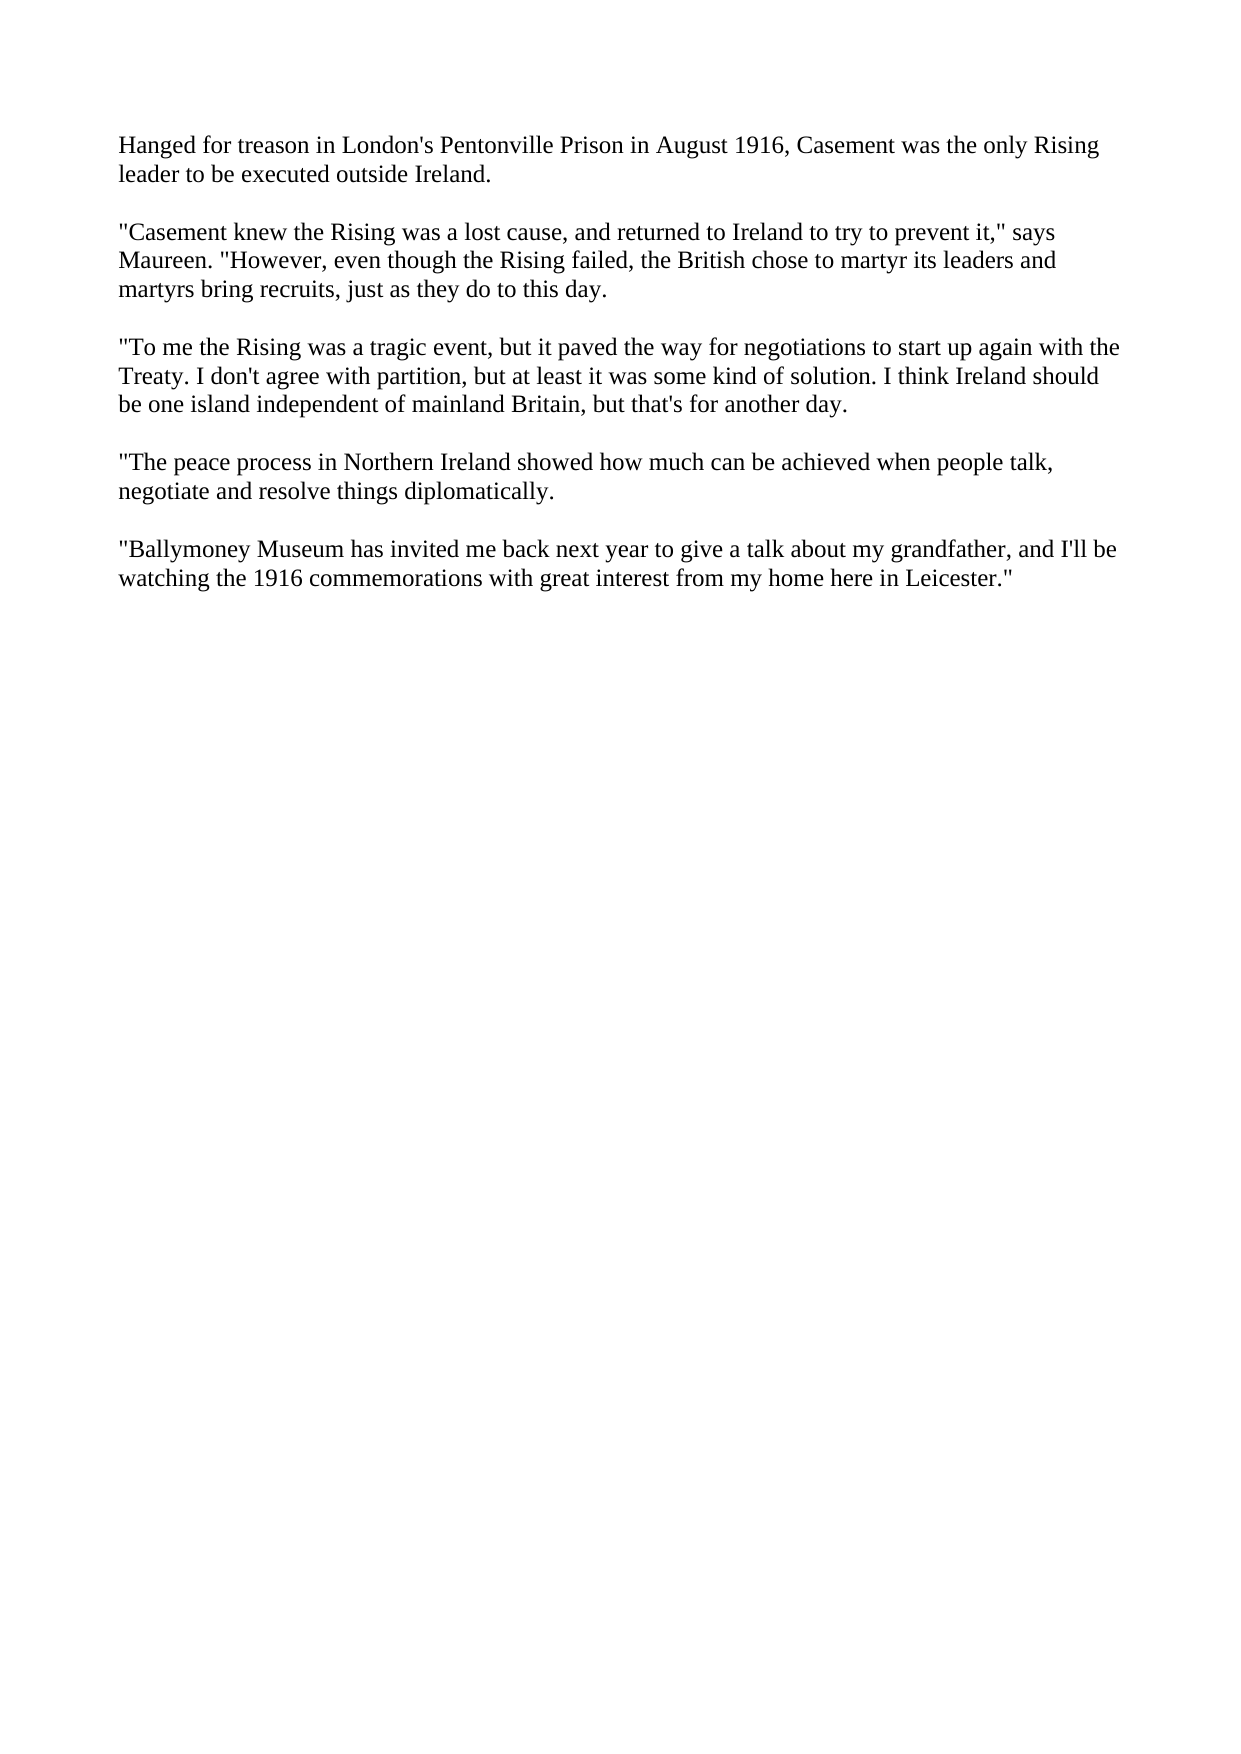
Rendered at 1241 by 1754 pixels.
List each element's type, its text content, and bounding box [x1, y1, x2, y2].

text "Ballymoney Museum has invited me back next year to give a talk about my grandfather, and I'll be watching the 1916 commemorations with great interest from my home here in Leicester." [118, 534, 1122, 592]
text Hanged for treason in London's Pentonville Prison in August 1916, Casement was the only Rising leader to be executed outside Ireland. [118, 130, 1122, 187]
text "The peace process in Northern Ireland showed how much can be achieved when people talk, negotiate and resolve things diplomatically. [118, 447, 1122, 505]
text "Casement knew the Rising was a lost cause, and returned to Ireland to try to prevent it," says Maureen. "However, even though the Rising failed, the British chose to martyr its leaders and martyrs bring recruits, just as they do to this day. [118, 217, 1122, 303]
text "To me the Rising was a tragic event, but it paved the way for negotiations to start up again with the Treaty. I don't agree with partition, but at least it was some kind of solution. I think Ireland should be one island independent of mainland Britain, but that's for another day. [118, 332, 1122, 418]
